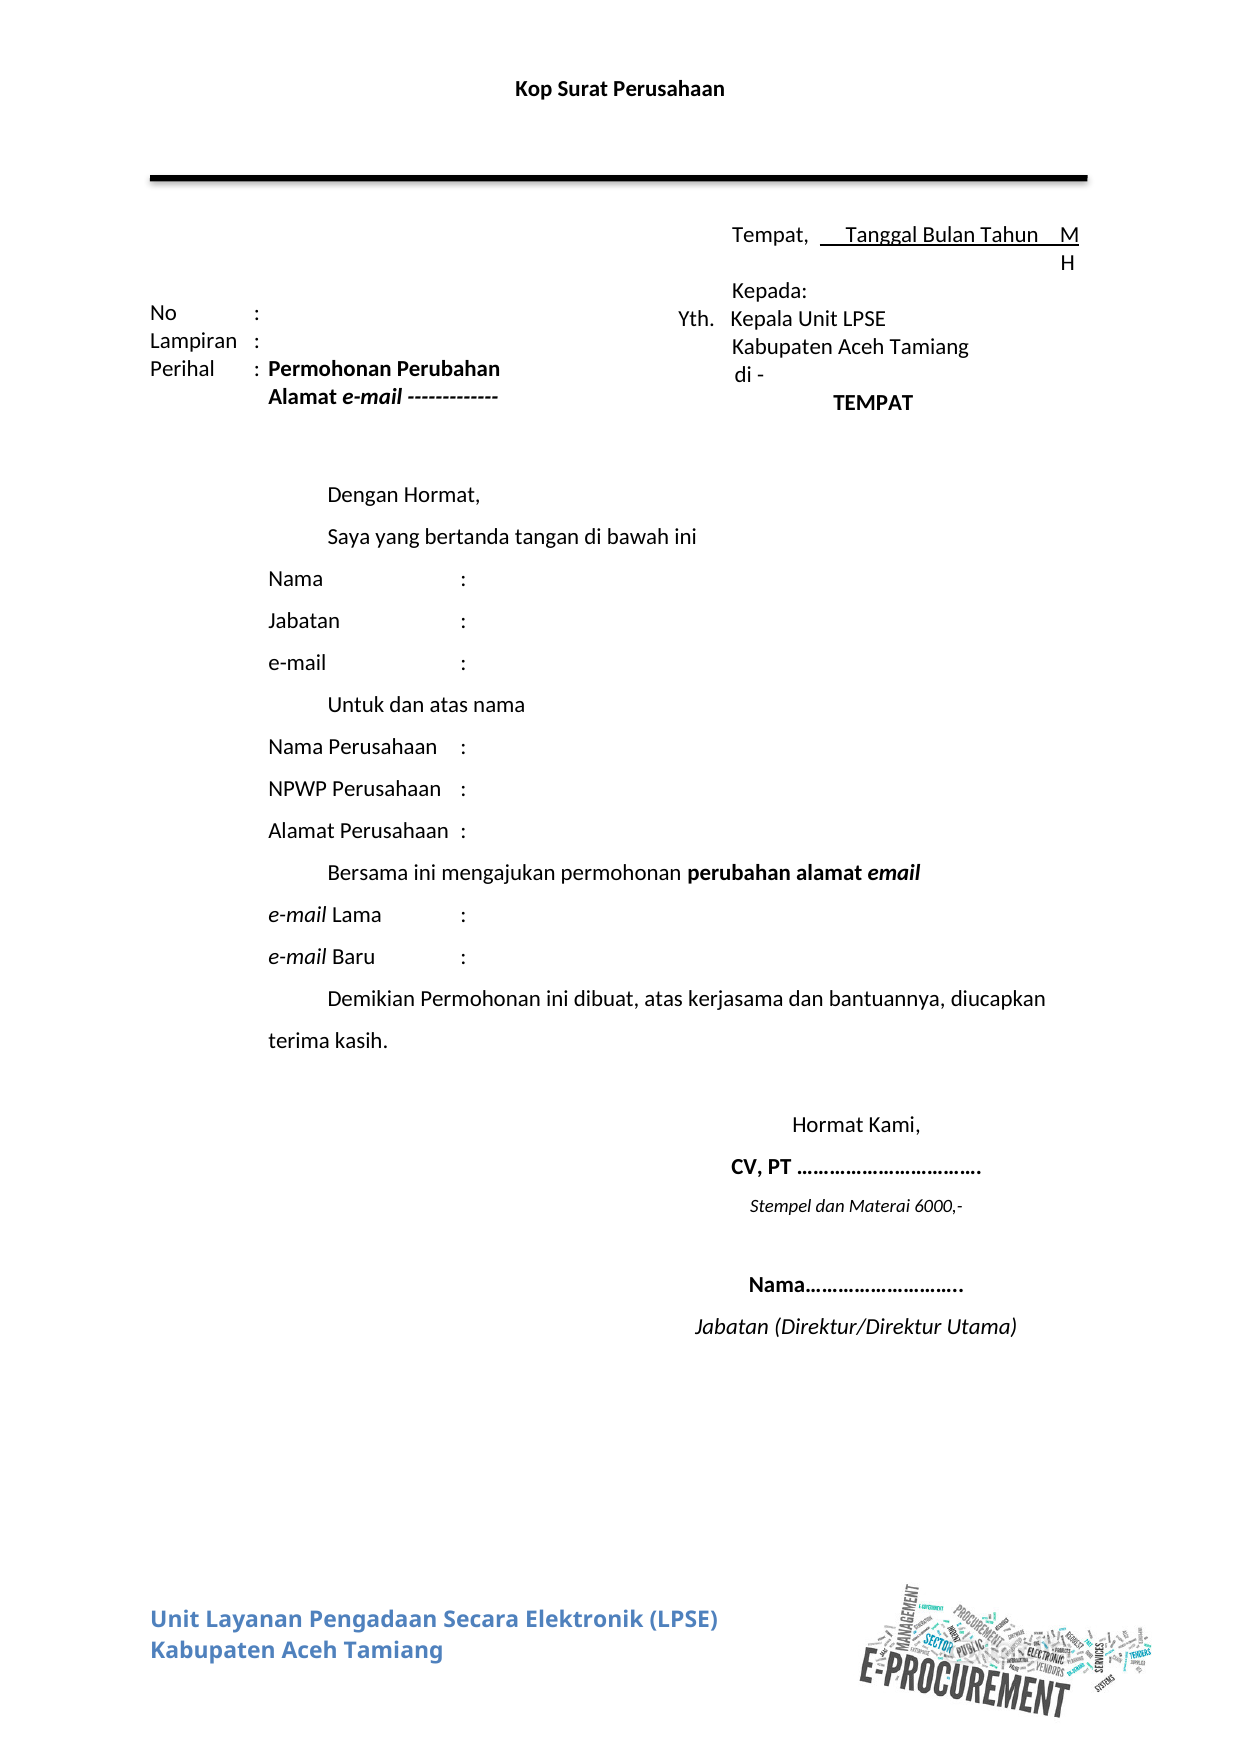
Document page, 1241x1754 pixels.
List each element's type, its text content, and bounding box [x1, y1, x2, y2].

text Lampiran : [150, 326, 1090, 354]
text e-mail : [268, 648, 1090, 676]
text Jabatan : [268, 606, 1090, 634]
text Nama Perusahaan : [268, 732, 1090, 760]
text No : [150, 298, 1090, 326]
text e-mail Baru : [268, 942, 1090, 970]
picture [852, 1545, 1158, 1754]
text NPWP Perusahaan : [268, 774, 1090, 802]
text Perihal : Permohonan Perubahan [150, 354, 1090, 382]
text Nama……………………….. [622, 1270, 1090, 1298]
text Nama : [268, 564, 1090, 592]
text Alamat Perusahaan : [268, 816, 1090, 844]
text Untuk dan atas nama [268, 690, 1090, 718]
text Hormat Kami, [622, 1110, 1090, 1138]
text e-mail Lama : [268, 900, 1090, 928]
text Bersama ini mengajukan permohonan perubahan alamat email [268, 858, 1090, 886]
text Demikian Permohonan ini dibuat, atas kerjasama dan bantuannya, diucapkan terima kasih. [268, 984, 1090, 1054]
text Alamat e-mail ------------- [150, 382, 1090, 410]
text Kop Surat Perusahaan [150, 74, 1090, 102]
text Jabatan (Direktur/Direktur Utama) [622, 1312, 1090, 1340]
text Stempel dan Materai 6000,- [622, 1194, 1090, 1217]
text CV, PT ……………………………. [622, 1152, 1090, 1180]
text Dengan Hormat, [150, 480, 1090, 508]
text Saya yang bertanda tangan di bawah ini [268, 522, 1090, 550]
